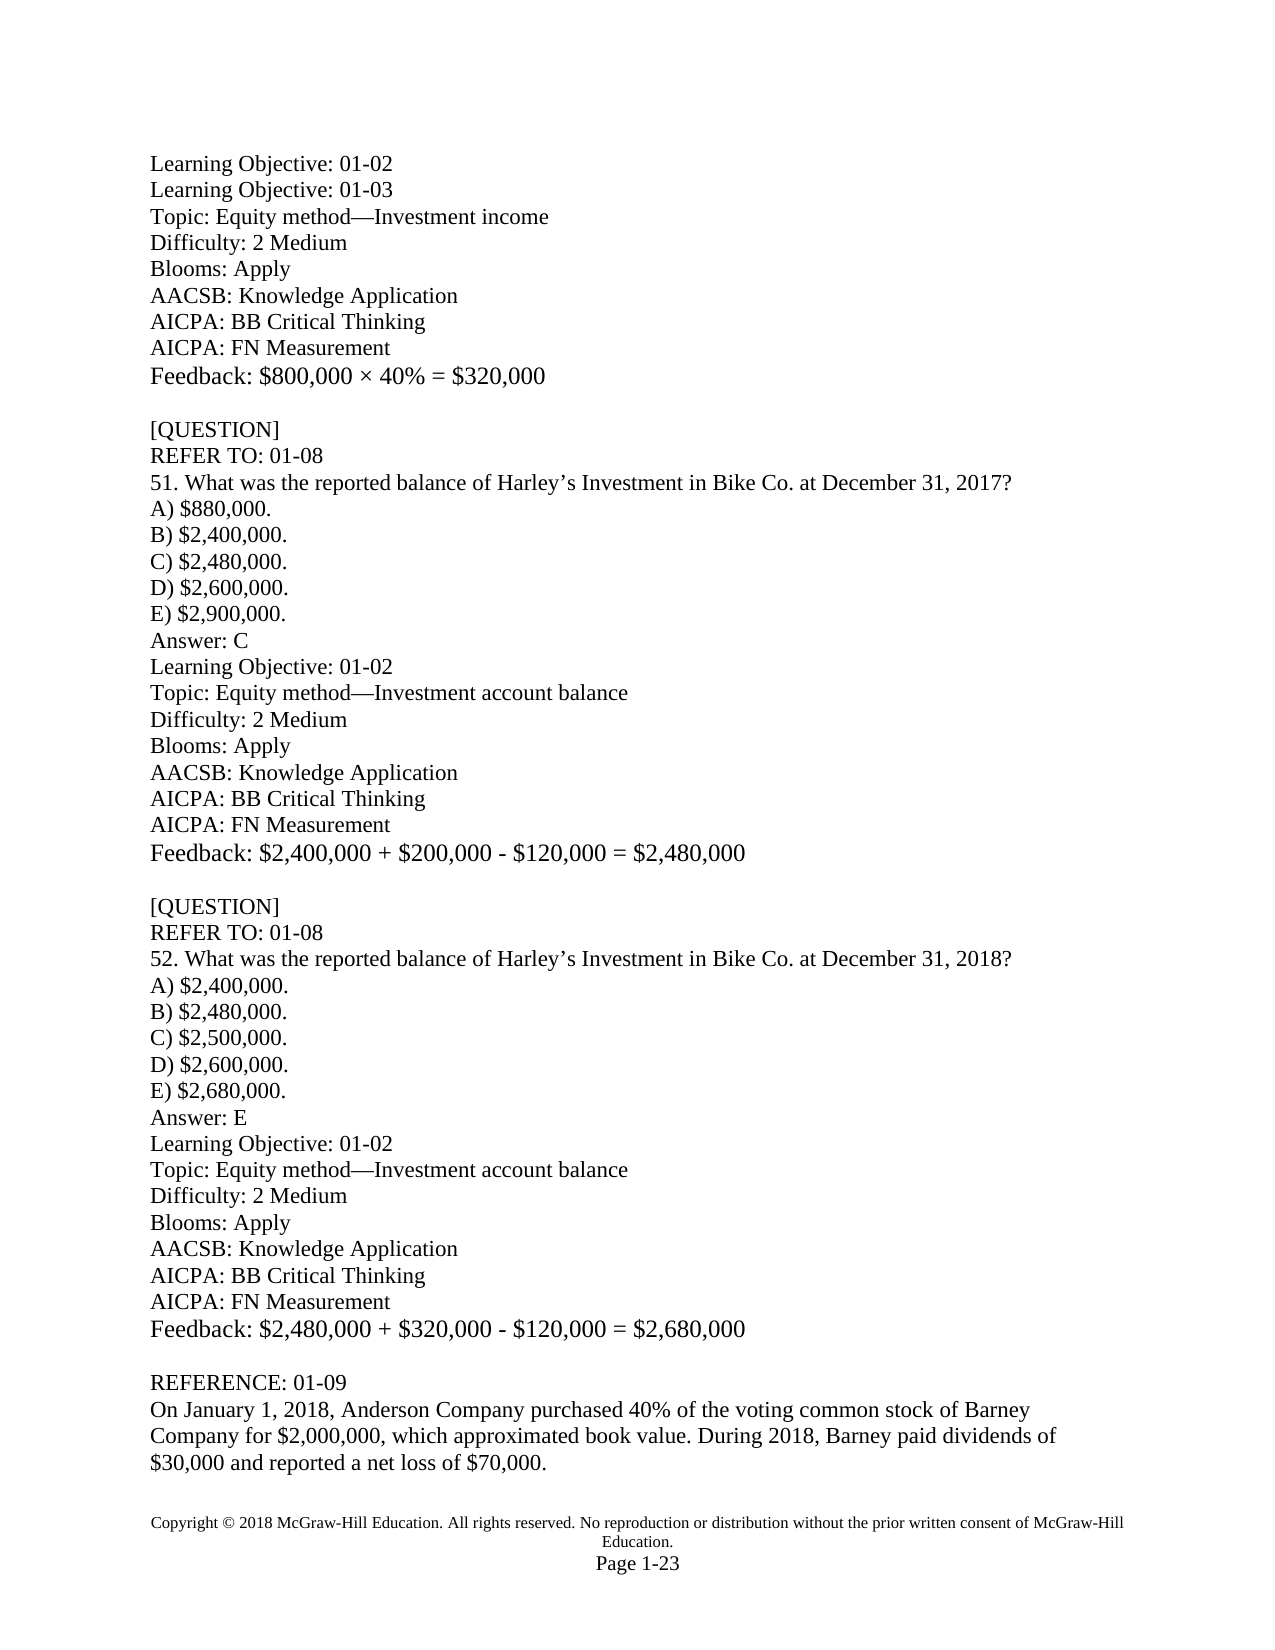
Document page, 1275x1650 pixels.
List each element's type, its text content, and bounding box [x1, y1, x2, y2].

text E) $2,680,000. [150, 1077, 1125, 1103]
text A) $2,400,000. [150, 972, 1125, 998]
text 52. What was the reported balance of Harley’s Investment in Bike Co. at December 31, 2018? [150, 945, 1125, 972]
text Blooms: Apply [150, 732, 1125, 758]
text AACSB: Knowledge Application [150, 1235, 1125, 1262]
text Topic: Equity method―Investment income [150, 203, 1125, 229]
text AICPA: BB Critical Thinking [150, 785, 1125, 811]
text Difficulty: 2 Medium [150, 1183, 1125, 1209]
text [QUESTION] [150, 416, 1125, 442]
text Feedback: $800,000 × 40% = $320,000 [150, 361, 1125, 389]
text REFERENCE: 01-09 [150, 1369, 1125, 1396]
text On January 1, 2018, Anderson Company purchased 40% of the voting common stock of Barney Company for $2,000,000, which approximated book value. During 2018, Barney paid dividends of $30,000 and reported a net loss of $70,000. [150, 1396, 1125, 1475]
text Difficulty: 2 Medium [150, 706, 1125, 732]
text C) $2,480,000. [150, 548, 1125, 574]
text D) $2,600,000. [150, 1051, 1125, 1077]
text AICPA: FN Measurement [150, 334, 1125, 361]
text Feedback: $2,400,000 + $200,000 - $120,000 = $2,480,000 [150, 838, 1125, 866]
text Topic: Equity method―Investment account balance [150, 1156, 1125, 1183]
text Answer: E [150, 1103, 1125, 1130]
text Blooms: Apply [150, 1209, 1125, 1235]
text REFER TO: 01-08 [150, 442, 1125, 469]
text E) $2,900,000. [150, 600, 1125, 627]
text C) $2,500,000. [150, 1024, 1125, 1051]
text REFER TO: 01-08 [150, 919, 1125, 945]
text Learning Objective: 01-03 [150, 176, 1125, 203]
text 51. What was the reported balance of Harley’s Investment in Bike Co. at December 31, 2017? [150, 469, 1125, 495]
text [QUESTION] [150, 893, 1125, 919]
text AICPA: BB Critical Thinking [150, 308, 1125, 334]
text Blooms: Apply [150, 255, 1125, 282]
text B) $2,400,000. [150, 521, 1125, 548]
text AICPA: FN Measurement [150, 811, 1125, 838]
text Feedback: $2,480,000 + $320,000 - $120,000 = $2,680,000 [150, 1314, 1125, 1343]
text Learning Objective: 01-02 [150, 653, 1125, 679]
text D) $2,600,000. [150, 574, 1125, 600]
text Topic: Equity method―Investment account balance [150, 679, 1125, 706]
text B) $2,480,000. [150, 998, 1125, 1024]
text AICPA: BB Critical Thinking [150, 1262, 1125, 1288]
text Learning Objective: 01-02 [150, 150, 1125, 176]
text A) $880,000. [150, 495, 1125, 521]
text AICPA: FN Measurement [150, 1288, 1125, 1314]
text Difficulty: 2 Medium [150, 229, 1125, 255]
text Learning Objective: 01-02 [150, 1130, 1125, 1156]
text AACSB: Knowledge Application [150, 282, 1125, 308]
text Answer: C [150, 627, 1125, 653]
text AACSB: Knowledge Application [150, 758, 1125, 785]
